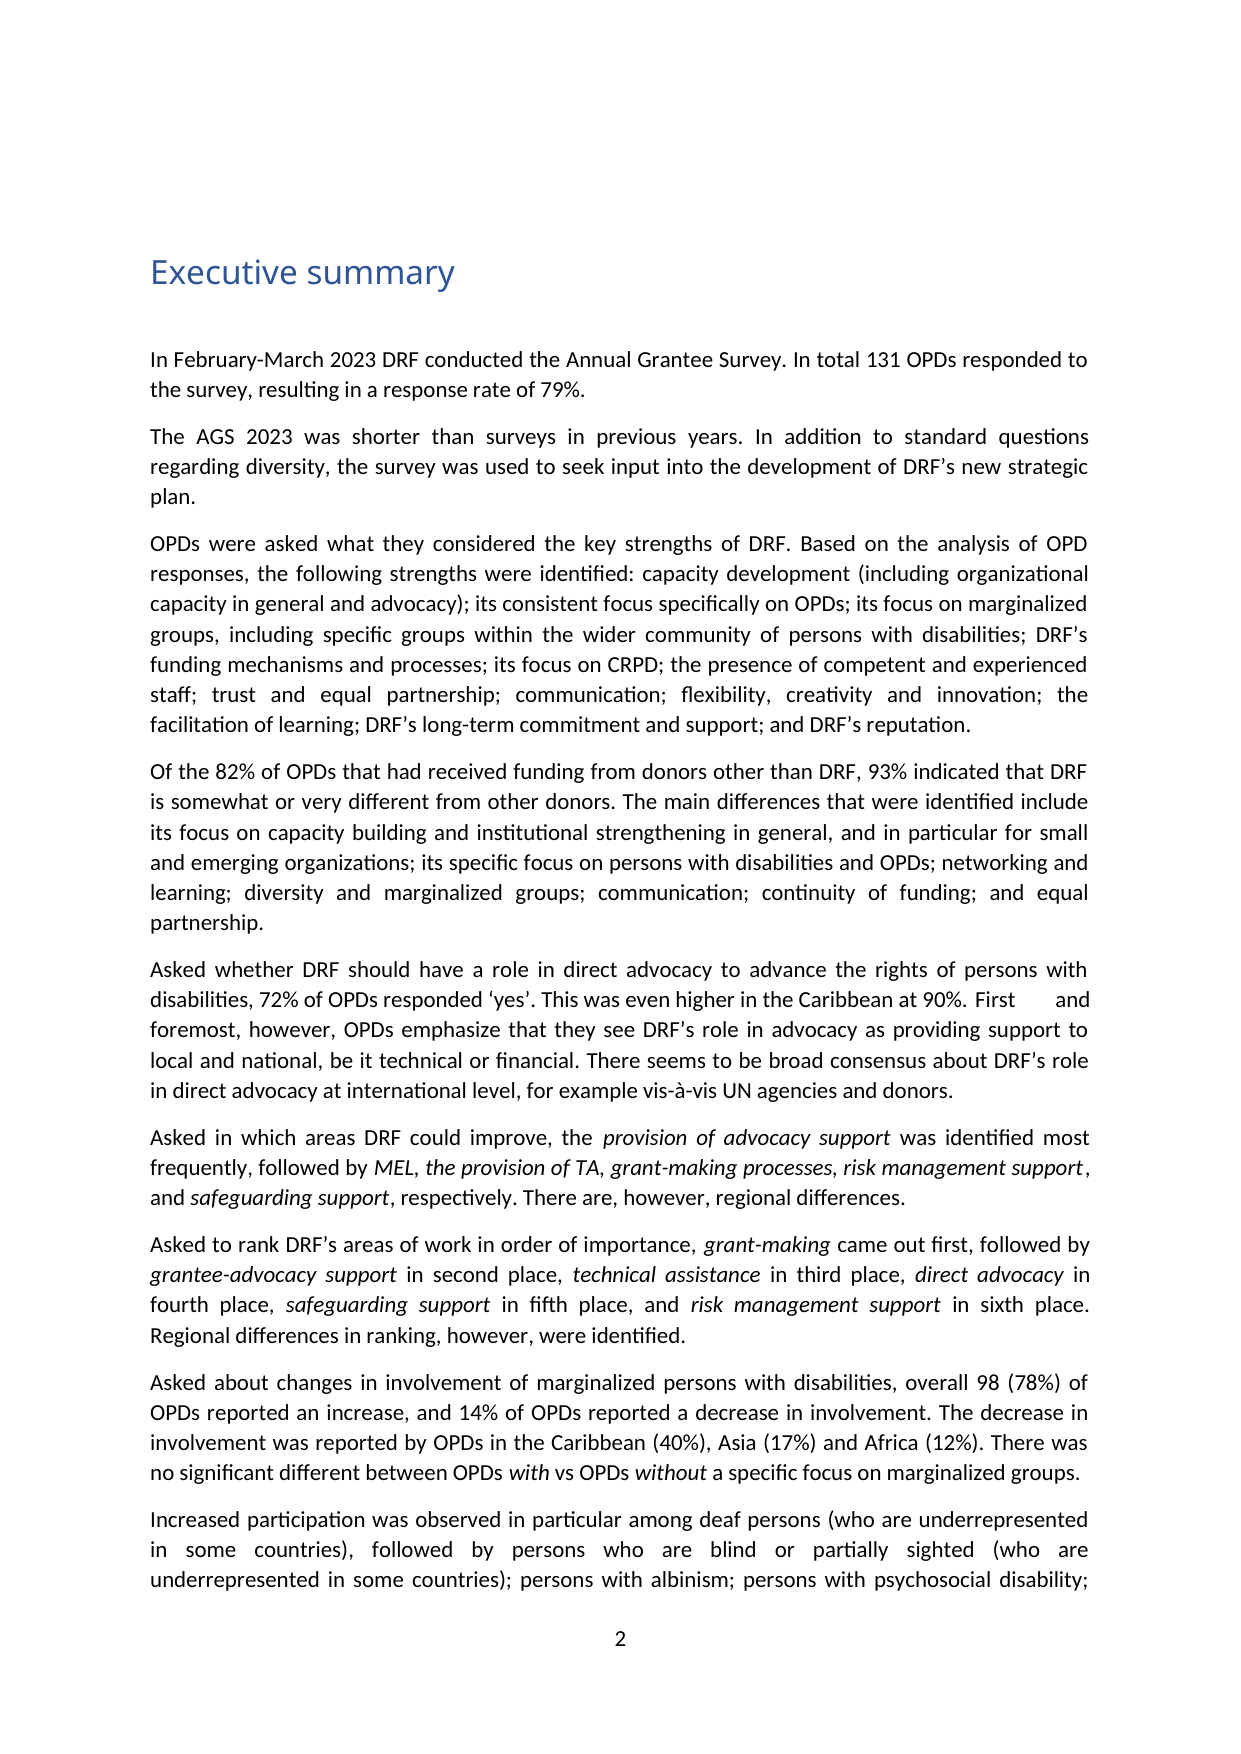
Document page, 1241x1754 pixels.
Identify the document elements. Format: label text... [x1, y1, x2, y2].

text Asked whether DRF should have a role in direct advocacy to advance the rights of persons with disabilities, 72% of OPDs responded ‘yes’. This was even higher in the Caribbean at 90%. First and foremost, however, OPDs emphasize that they see DRF’s role in advocacy as providing support to local and national, be it technical or financial. There seems to be broad consensus about DRF’s role in direct advocacy at international level, for example vis-à-vis UN agencies and donors. [150, 955, 1090, 1104]
text Asked about changes in involvement of marginalized persons with disabilities, overall 98 (78%) of OPDs reported an increase, and 14% of OPDs reported a decrease in involvement. The decrease in involvement was reported by OPDs in the Caribbean (40%), Asia (17%) and Africa (12%). There was no significant different between OPDs with vs OPDs without a specific focus on marginalized groups. [150, 1368, 1090, 1486]
text In February-March 2023 DRF conducted the Annual Grantee Survey. In total 131 OPDs responded to the survey, resulting in a response rate of 79%. [150, 345, 1090, 403]
text Asked to rank DRF’s areas of work in order of importance, grant-making came out first, followed by grantee-advocacy support in second place, technical assistance in third place, direct advocacy in fourth place, safeguarding support in fifth place, and risk management support in sixth place. Regional differences in ranking, however, were identified. [150, 1230, 1090, 1349]
subtitle Executive summary [150, 249, 1090, 294]
text The AGS 2023 was shorter than surveys in previous years. In addition to standard questions regarding diversity, the survey was used to seek input into the development of DRF’s new strategic plan. [150, 422, 1090, 510]
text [150, 1505, 1090, 1594]
text Of the 82% of OPDs that had received funding from donors other than DRF, 93% indicated that DRF is somewhat or very different from other donors. The main differences that were identified include its focus on capacity building and institutional strengthening in general, and in particular for small and emerging organizations; its specific focus on persons with disabilities and OPDs; networking and learning; diversity and marginalized groups; communication; continuity of funding; and equal partnership. [150, 757, 1090, 936]
text Asked in which areas DRF could improve, the provision of advocacy support was identified most frequently, followed by MEL, the provision of TA, grant-making processes, risk management support, and safeguarding support, respectively. There are, however, regional differences. [150, 1123, 1090, 1211]
text OPDs were asked what they considered the key strengths of DRF. Based on the analysis of OPD responses, the following strengths were identified: capacity development (including organizational capacity in general and advocacy); its consistent focus specifically on OPDs; its focus on marginalized groups, including specific groups within the wider community of persons with disabilities; DRF’s funding mechanisms and processes; its focus on CRPD; the presence of competent and experienced staff; trust and equal partnership; communication; flexibility, creativity and innovation; the facilitation of learning; DRF’s long-term commitment and support; and DRF’s reputation. [150, 529, 1090, 738]
